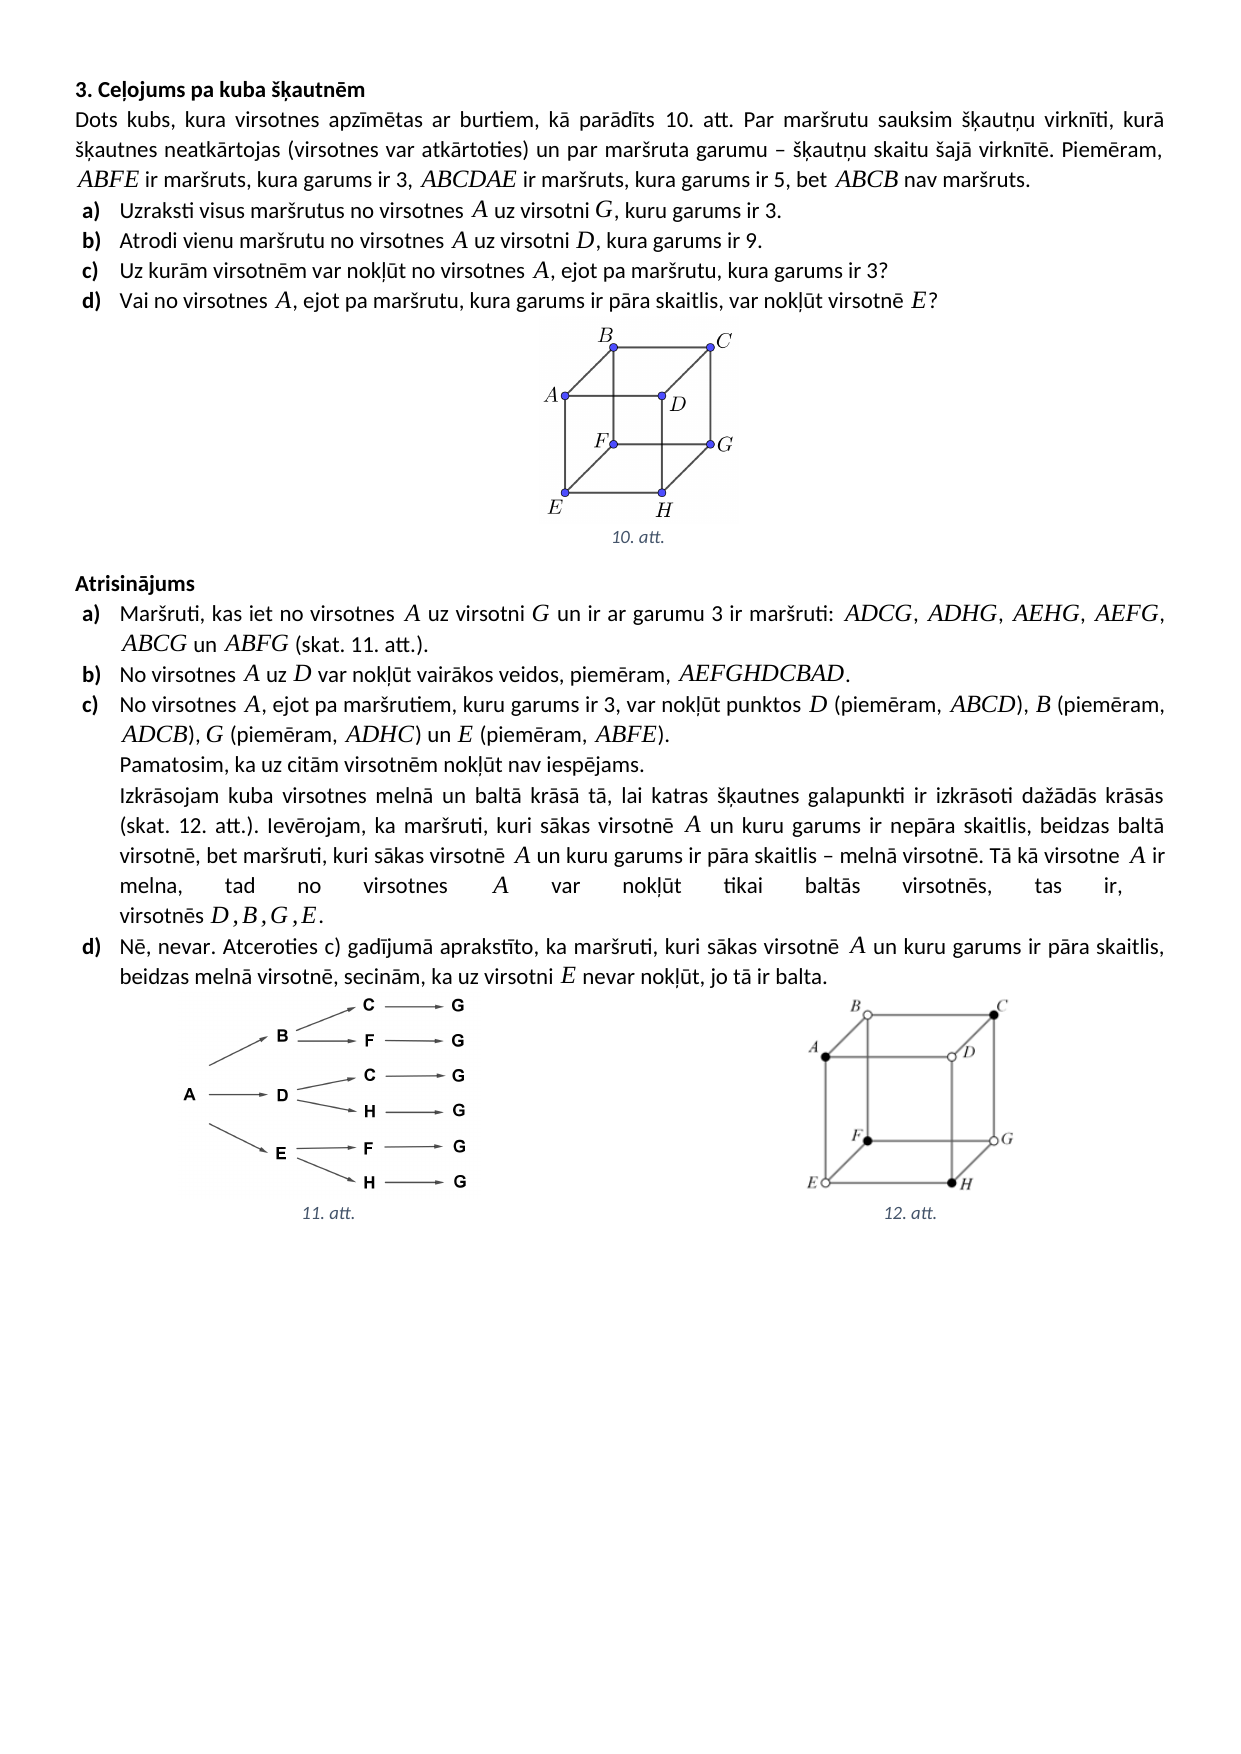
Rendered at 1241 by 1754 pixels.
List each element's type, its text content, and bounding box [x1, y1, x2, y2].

text Dots kubs, kura virsotnes apzīmētas ar burtiem, kā parādīts 10. att. Par maršrutu sauksim šķautņu virknīti, kurā šķautnes neatkārtojas (virsotnes var atkārtoties) un par maršruta garumu – šķautņu skaitu šajā virknītē. Piemēram, ir maršruts, kura garums ir 3, ir maršruts, kura garums ir 5, bet nav maršruts. [75, 105, 1165, 194]
list Uzraksti visus maršrutus no virsotnes uz virsotni , kuru garums ir 3. [82, 196, 1165, 224]
picture [538, 316, 739, 524]
text 3. Ceļojums pa kuba šķautnēm [75, 75, 1165, 103]
text 11. att. [75, 1201, 583, 1224]
list No virsotnes , ejot pa maršrutiem, kuru garums ir 3, var nokļūt punktos (piemēram, ), (piemēram, ), (piemēram, ) un (piemēram, ). [82, 690, 1165, 748]
list Pamatosim, ka uz citām virsotnēm nokļūt nav iespējams. [119, 751, 1165, 778]
text 10. att. [112, 526, 1165, 548]
list Nē, nevar. Atceroties c) gadījumā aprakstīto, ka maršruti, kuri sākas virsotnē un kuru garums ir pāra skaitlis, beidzas melnā virsotnē, secinām, ka uz virsotni nevar nokļūt, jo tā ir balta. [82, 932, 1165, 990]
picture [177, 992, 481, 1199]
list Izkrāsojam kuba virsotnes melnā un baltā krāsā tā, lai katras šķautnes galapunkti ir izkrāsoti dažādās krāsās (skat. 12. att.). Ievērojam, ka maršruti, kuri sākas virsotnē un kuru garums ir nepāra skaitlis, beidzas baltā virsotnē, bet maršruti, kuri sākas virsotnē un kuru garums ir pāra skaitlis – melnā virsotnē. Tā kā virsotne ir melna, tad no virsotnes var nokļūt tikai baltās virsotnēs, tas ir, virsotnēs . [119, 781, 1165, 929]
text 12. att. [657, 1201, 1165, 1224]
list Atrodi vienu maršrutu no virsotnes uz virsotni , kura garums ir 9. [82, 226, 1165, 254]
list No virsotnes uz var nokļūt vairākos veidos, piemēram, . [82, 660, 1165, 688]
list Vai no virsotnes , ejot pa maršrutu, kura garums ir pāra skaitlis, var nokļūt virsotnē ? [82, 286, 1165, 314]
picture [777, 992, 1045, 1199]
list Maršruti, kas iet no virsotnes uz virsotni un ir ar garumu 3 ir maršruti: , , , , un (skat. 11. att.). [82, 599, 1165, 658]
text Atrisinājums [75, 569, 1165, 597]
list Uz kurām virsotnēm var nokļūt no virsotnes , ejot pa maršrutu, kura garums ir 3? [82, 256, 1165, 284]
